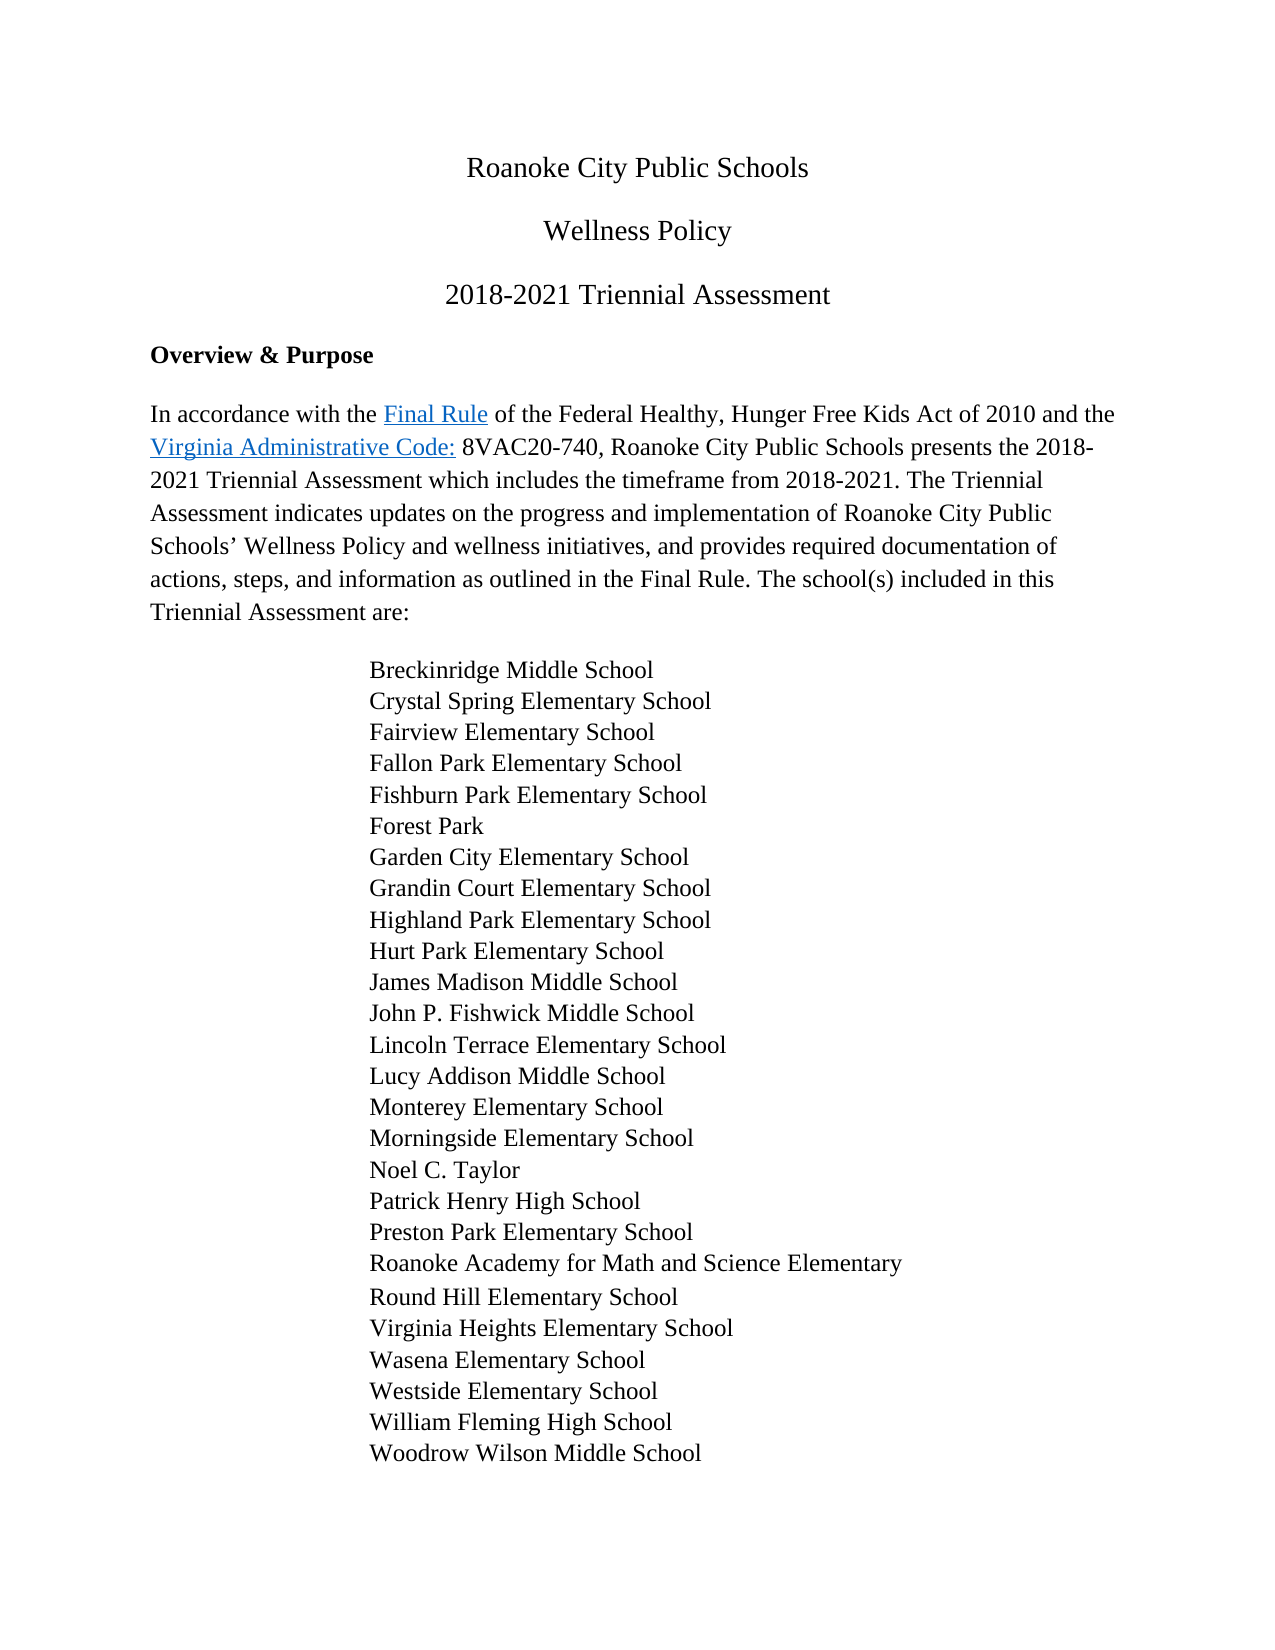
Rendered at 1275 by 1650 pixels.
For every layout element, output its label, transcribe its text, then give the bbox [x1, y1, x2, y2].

table_cell Preston Park Elementary School [333, 1217, 942, 1248]
table_cell Crystal Spring Elementary School [333, 686, 942, 717]
table_cell Highland Park Elementary School [333, 905, 942, 936]
table_cell Hurt Park Elementary School [333, 936, 942, 967]
table_cell Woodrow Wilson Middle School [333, 1439, 942, 1470]
subtitle Wellness Policy [150, 213, 1125, 247]
table_cell Fallon Park Elementary School [333, 749, 942, 780]
table_cell Noel C. Taylor [333, 1155, 942, 1186]
table_cell Grandin Court Elementary School [333, 874, 942, 905]
table_cell Lucy Addison Middle School [333, 1061, 942, 1092]
subtitle Overview & Purpose [150, 341, 1125, 369]
table_cell Garden City Elementary School [333, 842, 942, 873]
table_cell Morningside Elementary School [333, 1124, 942, 1155]
table_cell Patrick Henry High School [333, 1186, 942, 1217]
table_cell William Fleming High School [333, 1407, 942, 1438]
table_cell Monterey Elementary School [333, 1092, 942, 1123]
table_cell Fishburn Park Elementary School [333, 780, 942, 811]
text In accordance with the Final Rule of the Federal Healthy, Hunger Free Kids Act of 2010 and the Virginia Administrative Code: 8VAC20-740, Roanoke City Public Schools presents the 2018-2021 Triennial Assessment which includes the timeframe from 2018-2021. The Triennial Assessment indicates updates on the progress and implementation of Roanoke City Public Schools’ Wellness Policy and wellness initiatives, and provides required documentation of actions, steps, and information as outlined in the Final Rule. The school(s) included in this Triennial Assessment are: [150, 399, 1125, 626]
table_header Breckinridge Middle School [333, 655, 942, 686]
table_cell James Madison Middle School [333, 967, 942, 998]
table_cell Forest Park [333, 811, 942, 842]
table_cell Roanoke Academy for Math and Science Elementary [333, 1249, 942, 1282]
table_cell Virginia Heights Elementary School [333, 1314, 942, 1345]
table_cell Westside Elementary School [333, 1376, 942, 1407]
table_cell Round Hill Elementary School [333, 1282, 942, 1313]
table_cell Lincoln Terrace Elementary School [333, 1030, 942, 1061]
subtitle 2018-2021 Triennial Assessment [150, 277, 1125, 311]
table_cell John P. Fishwick Middle School [333, 999, 942, 1030]
table_cell Fairview Elementary School [333, 717, 942, 748]
table_cell Wasena Elementary School [333, 1345, 942, 1376]
subtitle Roanoke City Public Schools [150, 150, 1125, 183]
